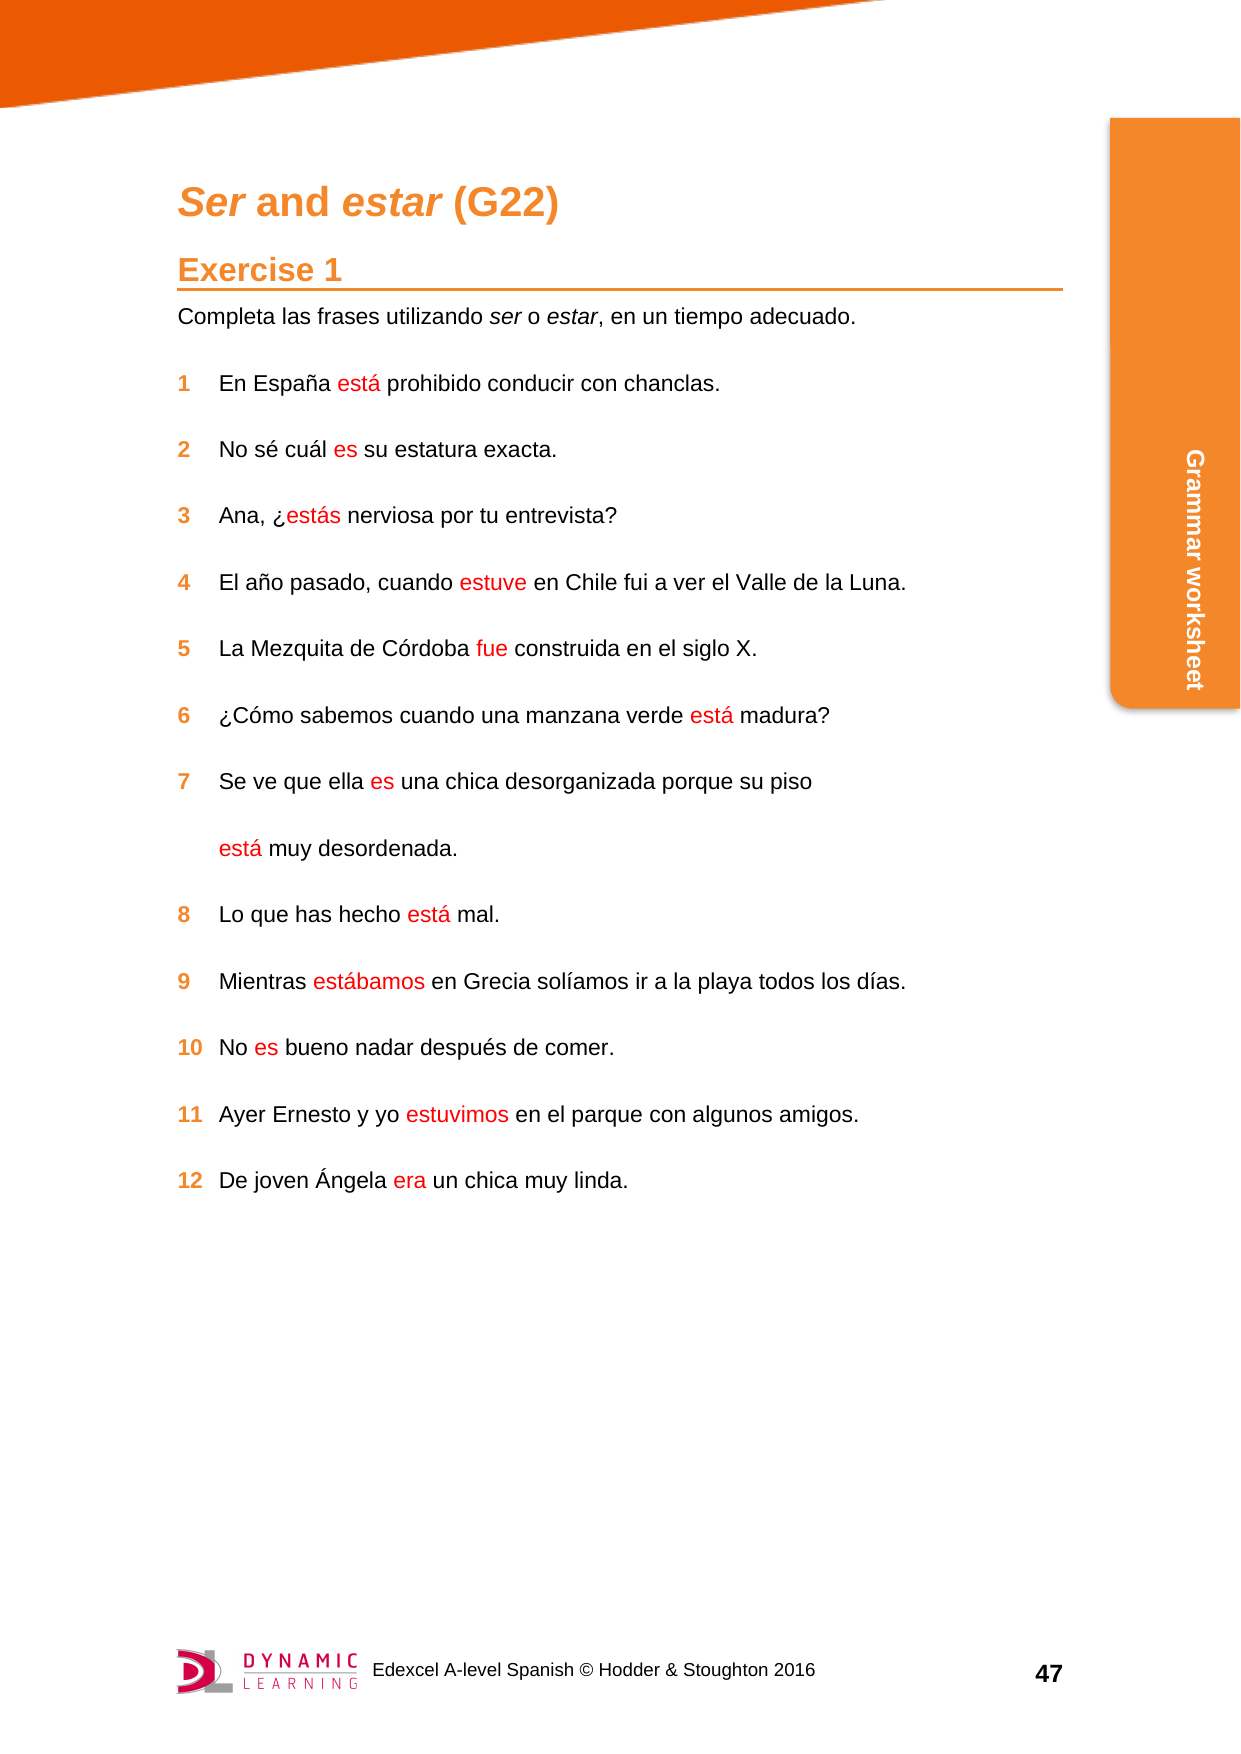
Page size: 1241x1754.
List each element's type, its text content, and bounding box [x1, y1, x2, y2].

list 4 El año pasado, cuando estuve en Chile fui a ver el Valle de la Luna. [177, 569, 1063, 595]
list 6 ¿Cómo sabemos cuando una manzana verde está madura? [177, 702, 1063, 728]
list 12 De joven Ángela era un chica muy linda. [177, 1167, 1063, 1193]
picture [176, 1649, 357, 1694]
list 9 Mientras estábamos en Grecia solíamos ir a la playa todos los días. [177, 968, 1063, 994]
list 10 No es bueno nadar después de comer. [177, 1034, 1063, 1061]
text Completa las frases utilizando ser o estar, en un tiempo adecuado. [177, 303, 1063, 329]
list 8 Lo que has hecho está mal. [177, 901, 1063, 928]
list está muy desordenada. [218, 835, 1063, 861]
list 11 Ayer Ernesto y yo estuvimos en el parque con algunos amigos. [177, 1101, 1063, 1127]
list 5 La Mezquita de Córdoba fue construida en el siglo X. [177, 635, 1063, 662]
list 1 En España está prohibido conducir con chanclas. [177, 369, 1063, 396]
text Exercise 1 [177, 250, 1063, 288]
list 2 No sé cuál es su estatura exacta. [177, 436, 1063, 462]
list 7 Se ve que ella es una chica desorganizada porque su piso [177, 768, 1063, 795]
text Ser and estar (G22) [177, 177, 1063, 225]
list 3 Ana, ¿estás nerviosa por tu entrevista? [177, 502, 1063, 529]
